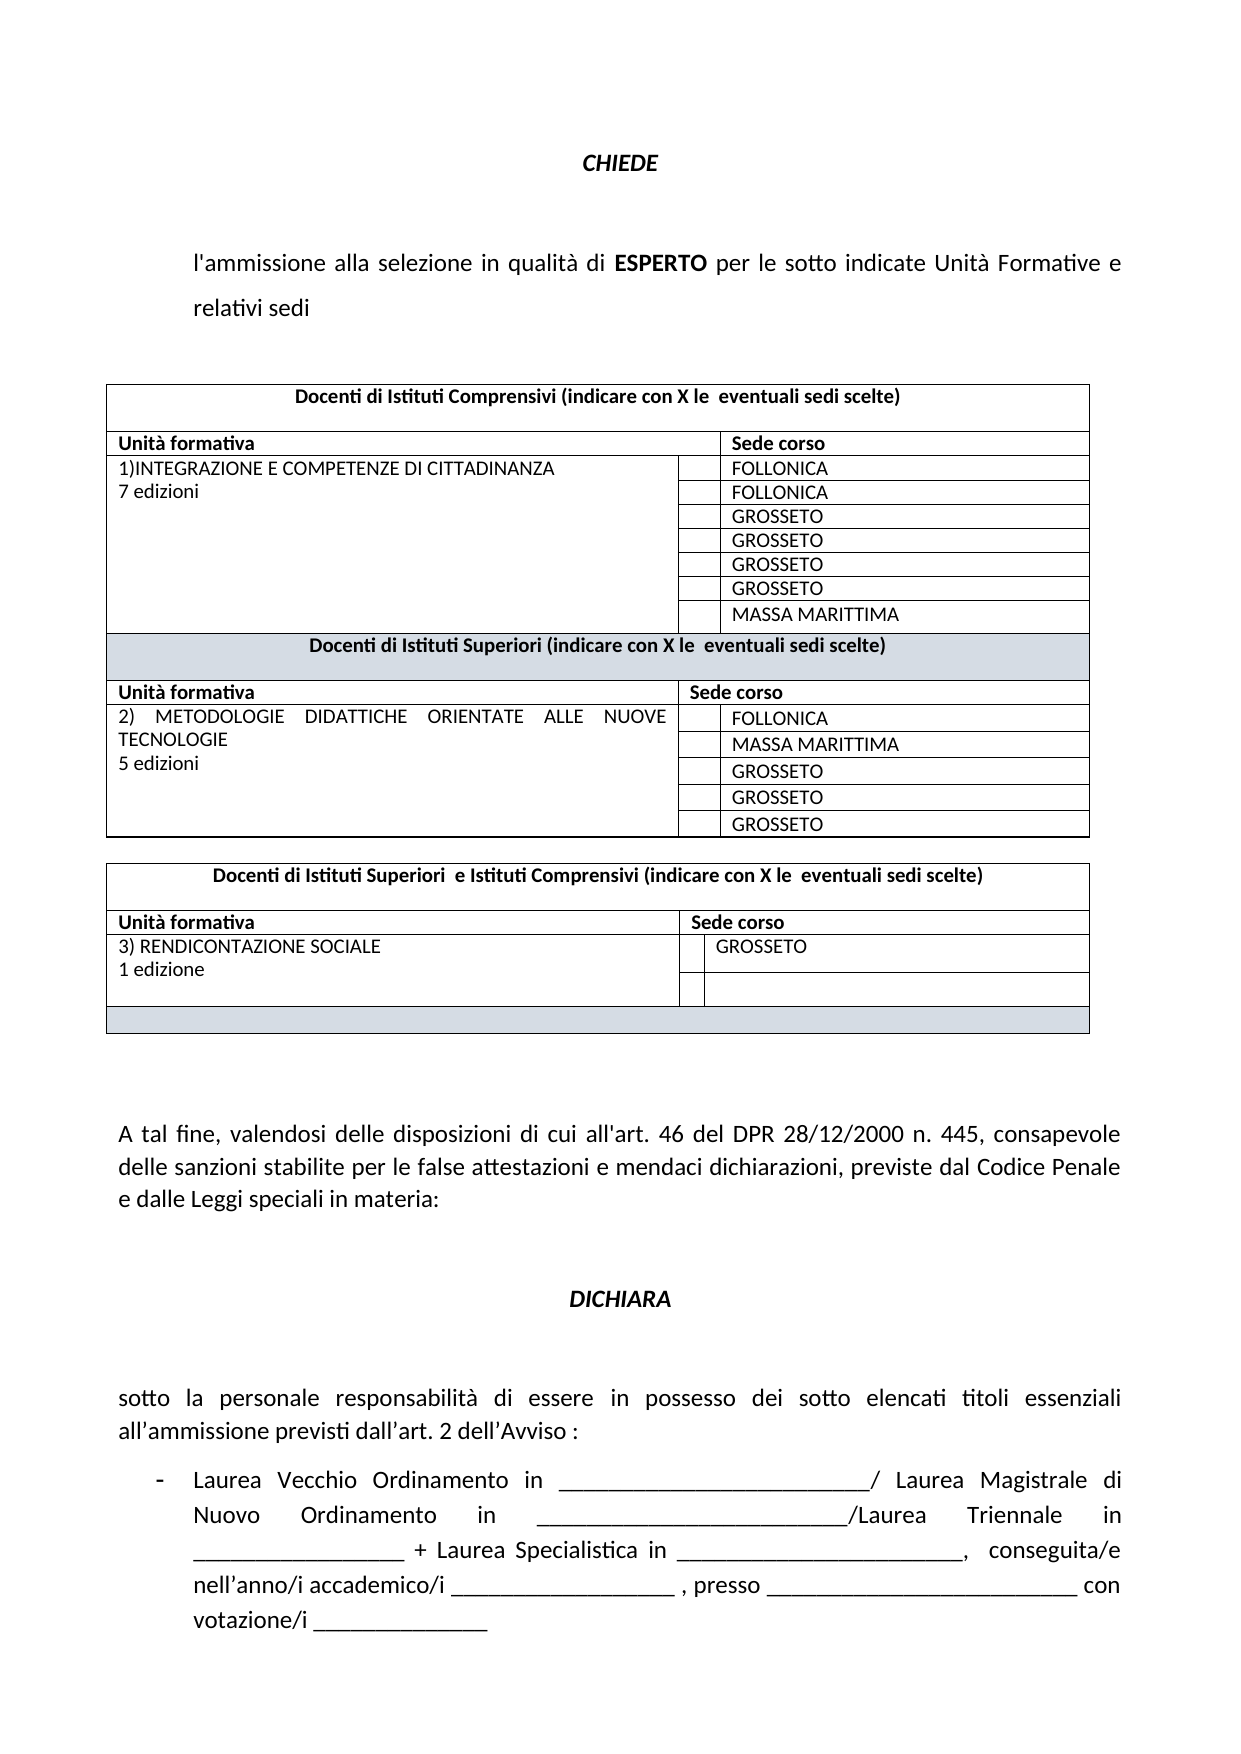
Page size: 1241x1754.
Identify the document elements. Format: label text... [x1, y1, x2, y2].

table_cell [679, 811, 720, 836]
text A tal fine, valendosi delle disposizioni di cui all'art. 46 del DPR 28/12/2000 n. 445, consapevole delle sanzioni stabilite per le false attestazioni e mendaci dichiarazioni, previste dal Codice Penale e dalle Leggi speciali in materia: [118, 1118, 1122, 1214]
table_header Docenti di Istituti Comprensivi (indicare con X le eventuali sedi scelte) [107, 385, 1089, 431]
table_cell GROSSETO [721, 811, 1089, 836]
table_cell [679, 758, 720, 783]
table_cell GROSSETO [721, 577, 1089, 600]
table_cell [679, 705, 720, 731]
table_cell [679, 553, 720, 576]
table_cell Sede corso [680, 911, 1089, 934]
table_cell [679, 577, 720, 600]
table_cell 1)INTEGRAZIONE E COMPETENZE DI CITTADINANZA 7 edizioni [107, 456, 678, 633]
table_cell FOLLONICA [721, 481, 1089, 504]
table_cell [705, 973, 1089, 1006]
table_cell [107, 1007, 1089, 1033]
text CHIEDE [118, 148, 1122, 178]
table_cell [679, 601, 720, 633]
table_cell [679, 456, 720, 479]
table_cell [680, 935, 704, 972]
table_cell [679, 505, 720, 528]
list Laurea Vecchio Ordinamento in _________________________/ Laurea Magistrale di Nuovo Ordinamento in _________________________/Laurea Triennale in _________________ + Laurea Specialistica in _______________________, conseguita/e nell’anno/i accademico/i __________________ , presso _________________________ con votazione/i ______________ [156, 1464, 1122, 1635]
table_cell MASSA MARITTIMA [721, 732, 1089, 757]
table_cell [679, 529, 720, 552]
table_cell Docenti di Istituti Superiori (indicare con X le eventuali sedi scelte) [107, 634, 1089, 680]
table_cell GROSSETO [721, 553, 1089, 576]
text sotto la personale responsabilità di essere in possesso dei sotto elencati titoli essenziali all’ammissione previsti dall’art. 2 dell’Avviso : [118, 1382, 1122, 1445]
table_cell GROSSETO [721, 758, 1089, 783]
table_cell [679, 785, 720, 810]
table_cell [679, 732, 720, 757]
table_cell GROSSETO [721, 785, 1089, 810]
table_cell GROSSETO [721, 529, 1089, 552]
text l'ammissione alla selezione in qualità di ESPERTO per le sotto indicate Unità Formative e relativi sedi [193, 247, 1122, 323]
text DICHIARA [118, 1283, 1122, 1313]
table_cell FOLLONICA [721, 456, 1089, 479]
table_cell Unità formativa [107, 432, 720, 455]
table_cell Unità formativa [107, 681, 678, 704]
table_cell [680, 973, 704, 1006]
table_cell GROSSETO [721, 505, 1089, 528]
table_cell 3) RENDICONTAZIONE SOCIALE 1 edizione [107, 935, 679, 1006]
table_cell Unità formativa [107, 911, 679, 934]
table_cell Sede corso [679, 681, 1089, 704]
table_cell GROSSETO [705, 935, 1089, 972]
table_cell FOLLONICA [721, 705, 1089, 731]
table_cell Sede corso [721, 432, 1089, 455]
table_cell [679, 481, 720, 504]
table_cell 2) METODOLOGIE DIDATTICHE ORIENTATE ALLE NUOVE TECNOLOGIE 5 edizioni [107, 705, 678, 836]
table_header Docenti di Istituti Superiori e Istituti Comprensivi (indicare con X le eventuali sedi scelte) [107, 864, 1089, 910]
table_cell MASSA MARITTIMA [721, 601, 1089, 633]
